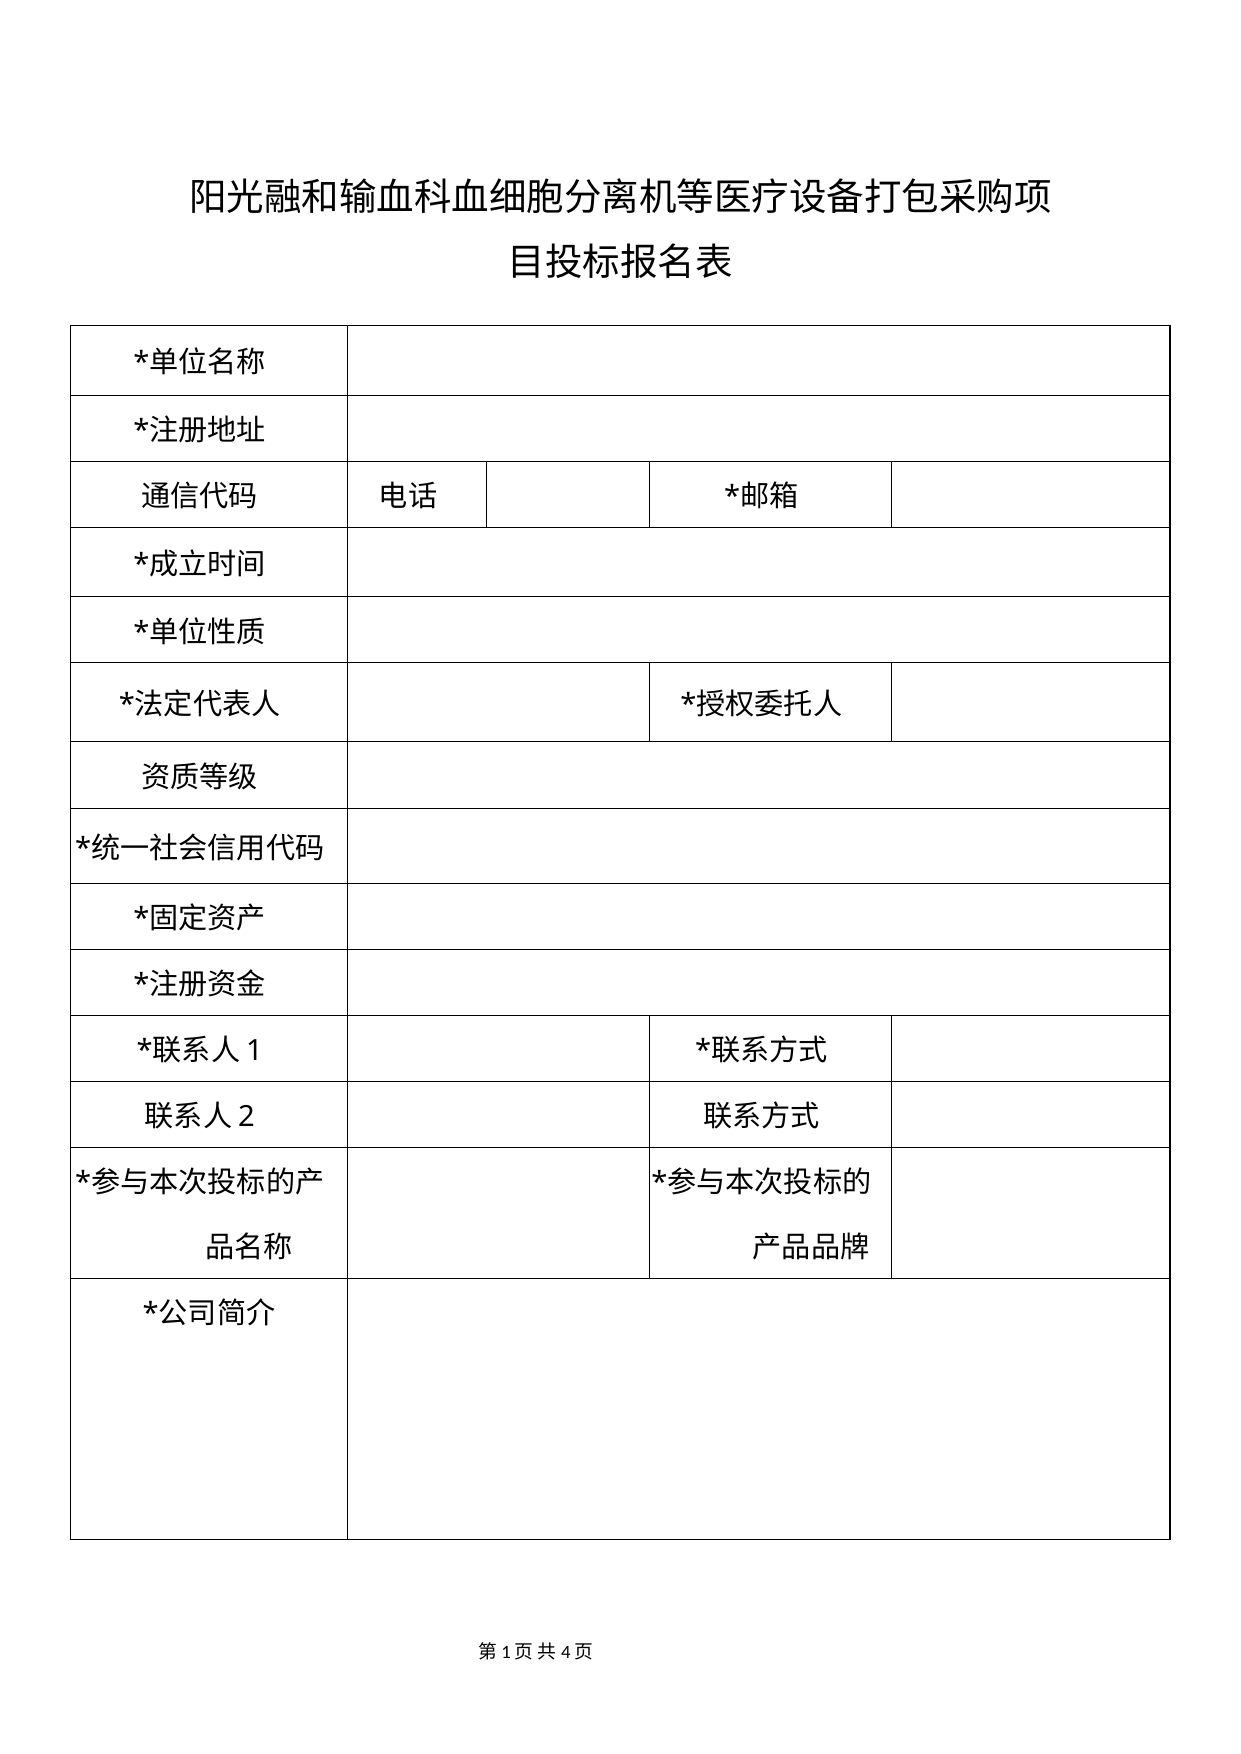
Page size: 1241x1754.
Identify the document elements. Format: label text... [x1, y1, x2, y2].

table_cell 联系人2 [71, 1082, 347, 1147]
table_cell [348, 663, 649, 741]
table_cell *注册资金 [71, 950, 347, 1014]
table_cell *单位性质 [71, 597, 347, 662]
table_cell 资质等级 [71, 742, 347, 807]
table_header *单位名称 [71, 326, 347, 394]
table_cell [348, 396, 1169, 461]
table_cell 电话 [348, 462, 486, 527]
table_cell *统一社会信用代码 [71, 809, 347, 882]
table_cell [892, 462, 1169, 527]
table_cell *法定代表人 [71, 663, 347, 741]
table_cell [348, 1148, 649, 1278]
table_cell [348, 1279, 1169, 1539]
table_cell [348, 809, 1169, 882]
table_cell *公司简介 [71, 1279, 347, 1539]
table_cell *注册地址 [71, 396, 347, 461]
table_cell [892, 663, 1169, 741]
table_cell *参与本次投标的产品名称 [71, 1148, 347, 1278]
table_cell [892, 1016, 1169, 1081]
table_cell [348, 742, 1169, 807]
table_cell [348, 1016, 649, 1081]
table_cell 联系方式 [650, 1082, 891, 1147]
table_cell [348, 528, 1169, 596]
table_cell [348, 597, 1169, 662]
table_cell [348, 950, 1169, 1014]
table_cell 通信代码 [71, 462, 347, 527]
table_cell *参与本次投标的产品品牌 [650, 1148, 891, 1278]
table_cell [348, 1082, 649, 1147]
table_cell *成立时间 [71, 528, 347, 596]
table_cell *固定资产 [71, 884, 347, 948]
table_cell *邮箱 [650, 462, 891, 527]
table_cell [487, 462, 649, 527]
table_header [348, 326, 1169, 394]
table_cell *联系方式 [650, 1016, 891, 1081]
table_cell [892, 1148, 1169, 1278]
text 阳光融和输血科血细胞分离机等医疗设备打包采购项目投标报名表 [187, 162, 1053, 292]
table_cell [892, 1082, 1169, 1147]
table_cell *联系人1 [71, 1016, 347, 1081]
table_cell [348, 884, 1169, 948]
table_cell *授权委托人 [650, 663, 891, 741]
